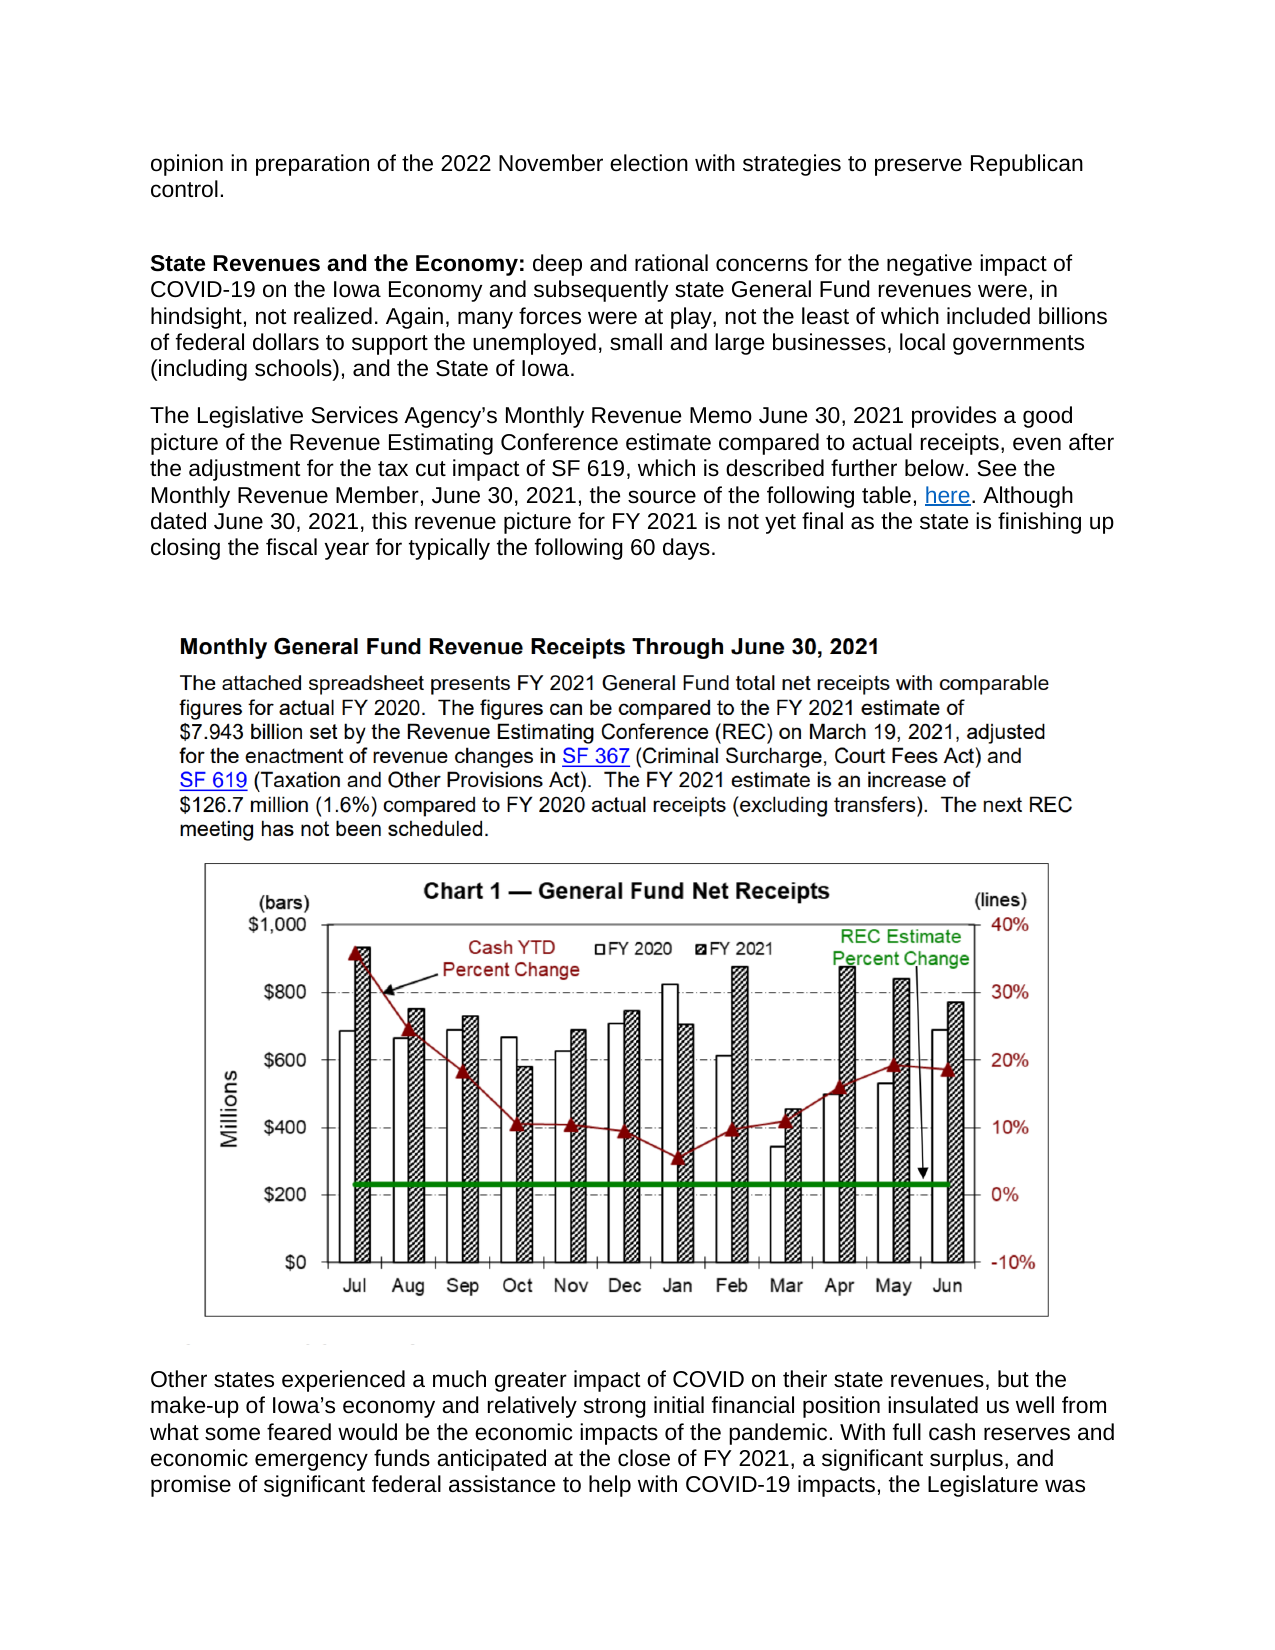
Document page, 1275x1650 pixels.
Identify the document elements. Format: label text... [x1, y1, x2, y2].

text The Legislative Services Agency’s Monthly Revenue Memo June 30, 2021 provides a good picture of the Revenue Estimating Conference estimate compared to actual receipts, even after the adjustment for the tax cut impact of SF 619, which is described further below. See the Monthly Revenue Member, June 30, 2021, the source of the following table, here. Although dated June 30, 2021, this revenue picture for FY 2021 is not yet final as the state is finishing up closing the fiscal year for typically the following 60 days. [150, 402, 1125, 561]
text State Revenues and the Economy: deep and rational concerns for the negative impact of COVID-19 on the Iowa Economy and subsequently state General Fund revenues were, in hindsight, not realized. Again, many forces were at play, not the least of which included billions of federal dollars to support the unemployed, small and large businesses, local governments (including schools), and the State of Iowa. [150, 250, 1125, 382]
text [150, 1366, 1125, 1497]
picture [163, 628, 1112, 1345]
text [150, 150, 1125, 203]
